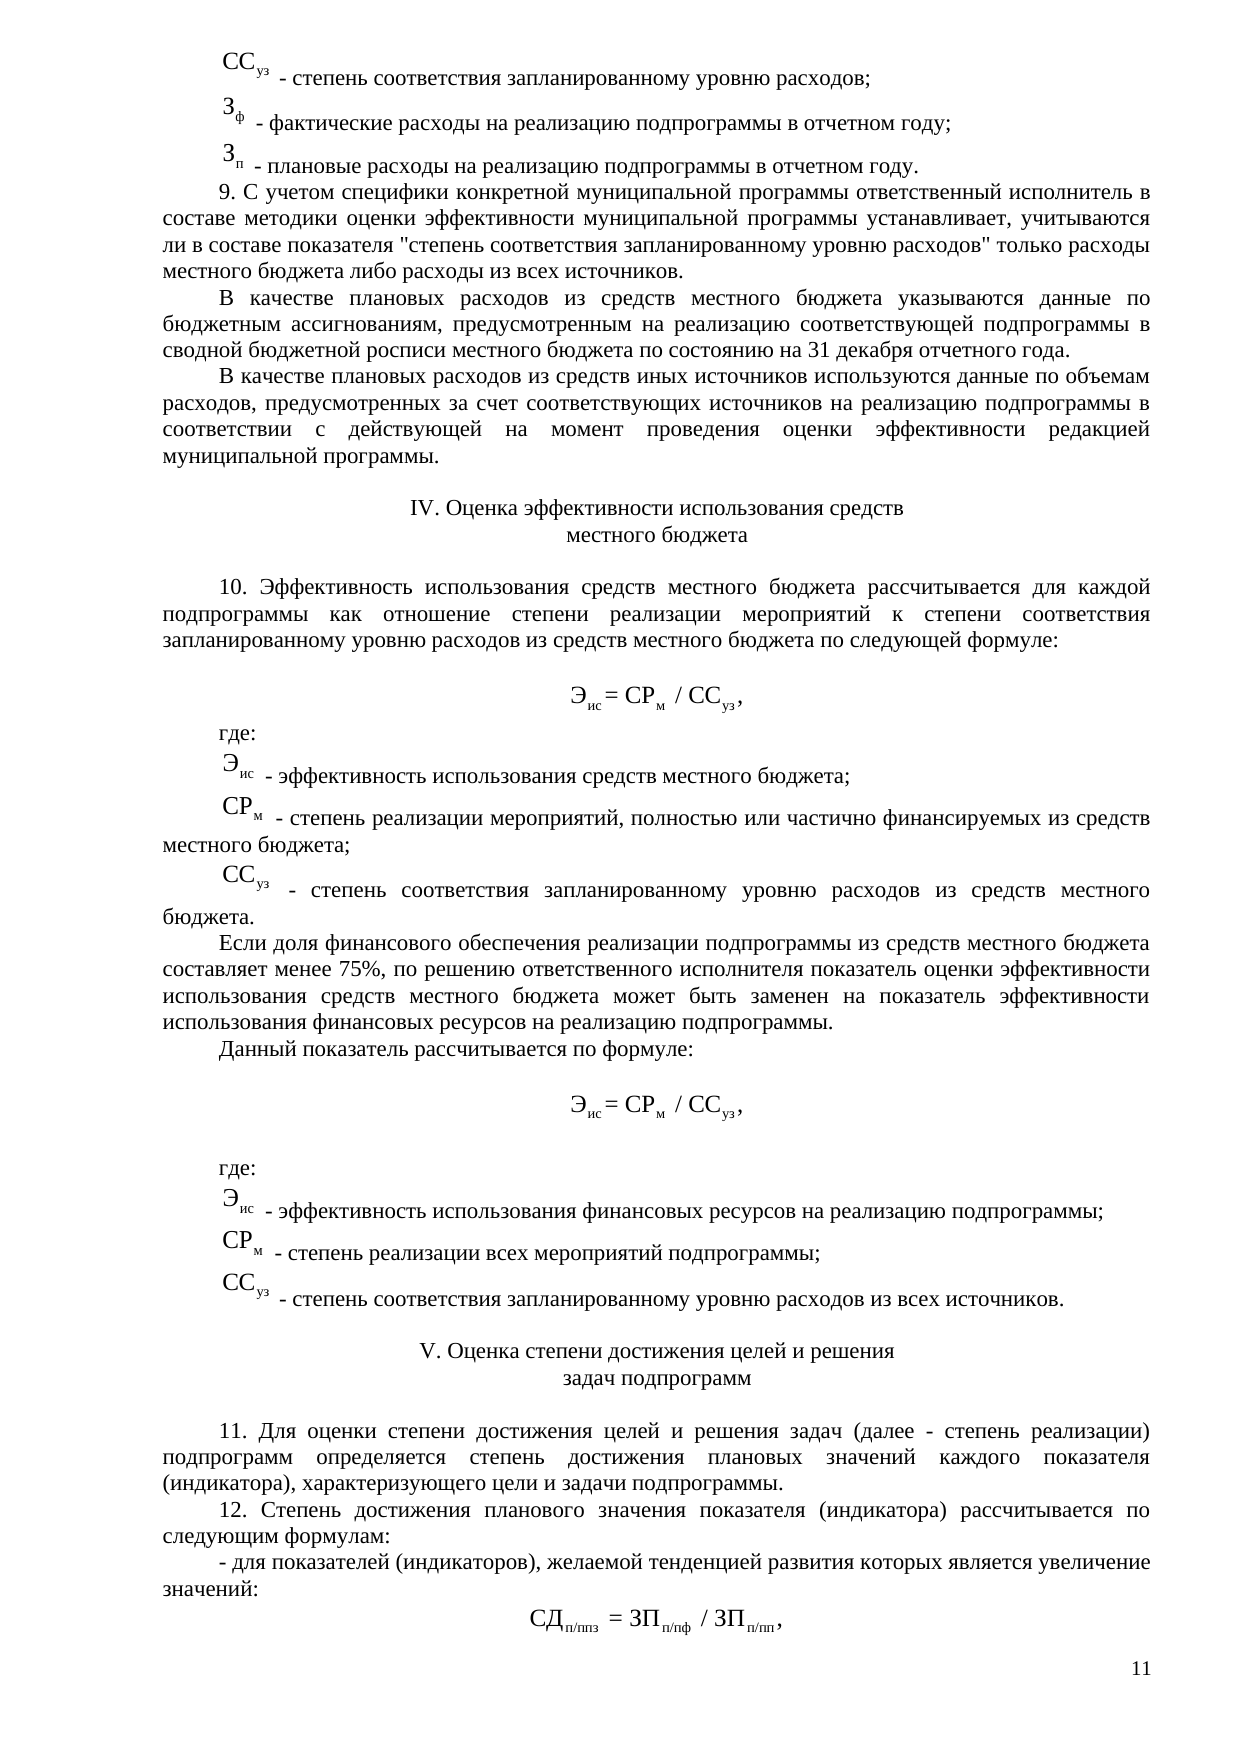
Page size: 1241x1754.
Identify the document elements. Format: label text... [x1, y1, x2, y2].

text - для показателей (индикаторов), желаемой тенденцией развития которых является увеличение значений: [162, 1548, 1152, 1601]
text - эффективность использования средств местного бюджета; [162, 746, 1152, 788]
text - степень соответствия запланированному уровню расходов; [162, 44, 1152, 90]
text IV. Оценка эффективности использования средств [162, 494, 1152, 521]
text - фактические расходы на реализацию подпрограммы в отчетном году; [162, 90, 1152, 136]
text где: [162, 1154, 1152, 1181]
text - степень соответствия запланированному уровню расходов из средств местного бюджета. [162, 857, 1152, 929]
text V. Оценка степени достижения целей и решения [162, 1338, 1152, 1364]
text 12. Степень достижения планового значения показателя (индикатора) рассчитывается по следующим формулам: [162, 1496, 1152, 1548]
text задач подпрограмм [162, 1364, 1152, 1390]
text 11. Для оценки степени достижения целей и решения задач (далее - степень реализации) подпрограмм определяется степень достижения плановых значений каждого показателя (индикатора), характеризующего цели и задачи подпрограммы. [162, 1417, 1152, 1496]
text - эффективность использования финансовых ресурсов на реализацию подпрограммы; [162, 1181, 1152, 1223]
text - степень соответствия запланированному уровню расходов из всех источников. [162, 1266, 1152, 1311]
text - степень реализации всех мероприятий подпрограммы; [162, 1223, 1152, 1266]
text 10. Эффективность использования средств местного бюджета рассчитывается для каждой подпрограммы как отношение степени реализации мероприятий к степени соответствия запланированному уровню расходов из средств местного бюджета по следующей формуле: [162, 573, 1152, 652]
text Если доля финансового обеспечения реализации подпрограммы из средств местного бюджета составляет менее 75%, по решению ответственного исполнителя показатель оценки эффективности использования средств местного бюджета может быть заменен на показатель эффективности использования финансовых ресурсов на реализацию подпрограммы. [162, 929, 1152, 1034]
text В качестве плановых расходов из средств местного бюджета указываются данные по бюджетным ассигнованиям, предусмотренным на реализацию соответствующей подпрограммы в сводной бюджетной росписи местного бюджета по состоянию на 31 декабря отчетного года. [162, 283, 1152, 363]
text - плановые расходы на реализацию подпрограммы в отчетном году. [162, 136, 1152, 178]
text где: [162, 719, 1152, 746]
text - степень реализации мероприятий, полностью или частично финансируемых из средств местного бюджета; [162, 788, 1152, 857]
text 9. С учетом специфики конкретной муниципальной программы ответственный исполнитель в составе методики оценки эффективности муниципальной программы устанавливает, учитываются ли в составе показателя "степень соответствия запланированному уровню расходов" только расходы местного бюджета либо расходы из всех источников. [162, 178, 1152, 283]
text В качестве плановых расходов из средств иных источников используются данные по объемам расходов, предусмотренных за счет соответствующих источников на реализацию подпрограммы в соответствии с действующей на момент проведения оценки эффективности редакцией муниципальной программы. [162, 363, 1152, 468]
text Данный показатель рассчитывается по формуле: [162, 1034, 1152, 1061]
text местного бюджета [162, 521, 1152, 547]
